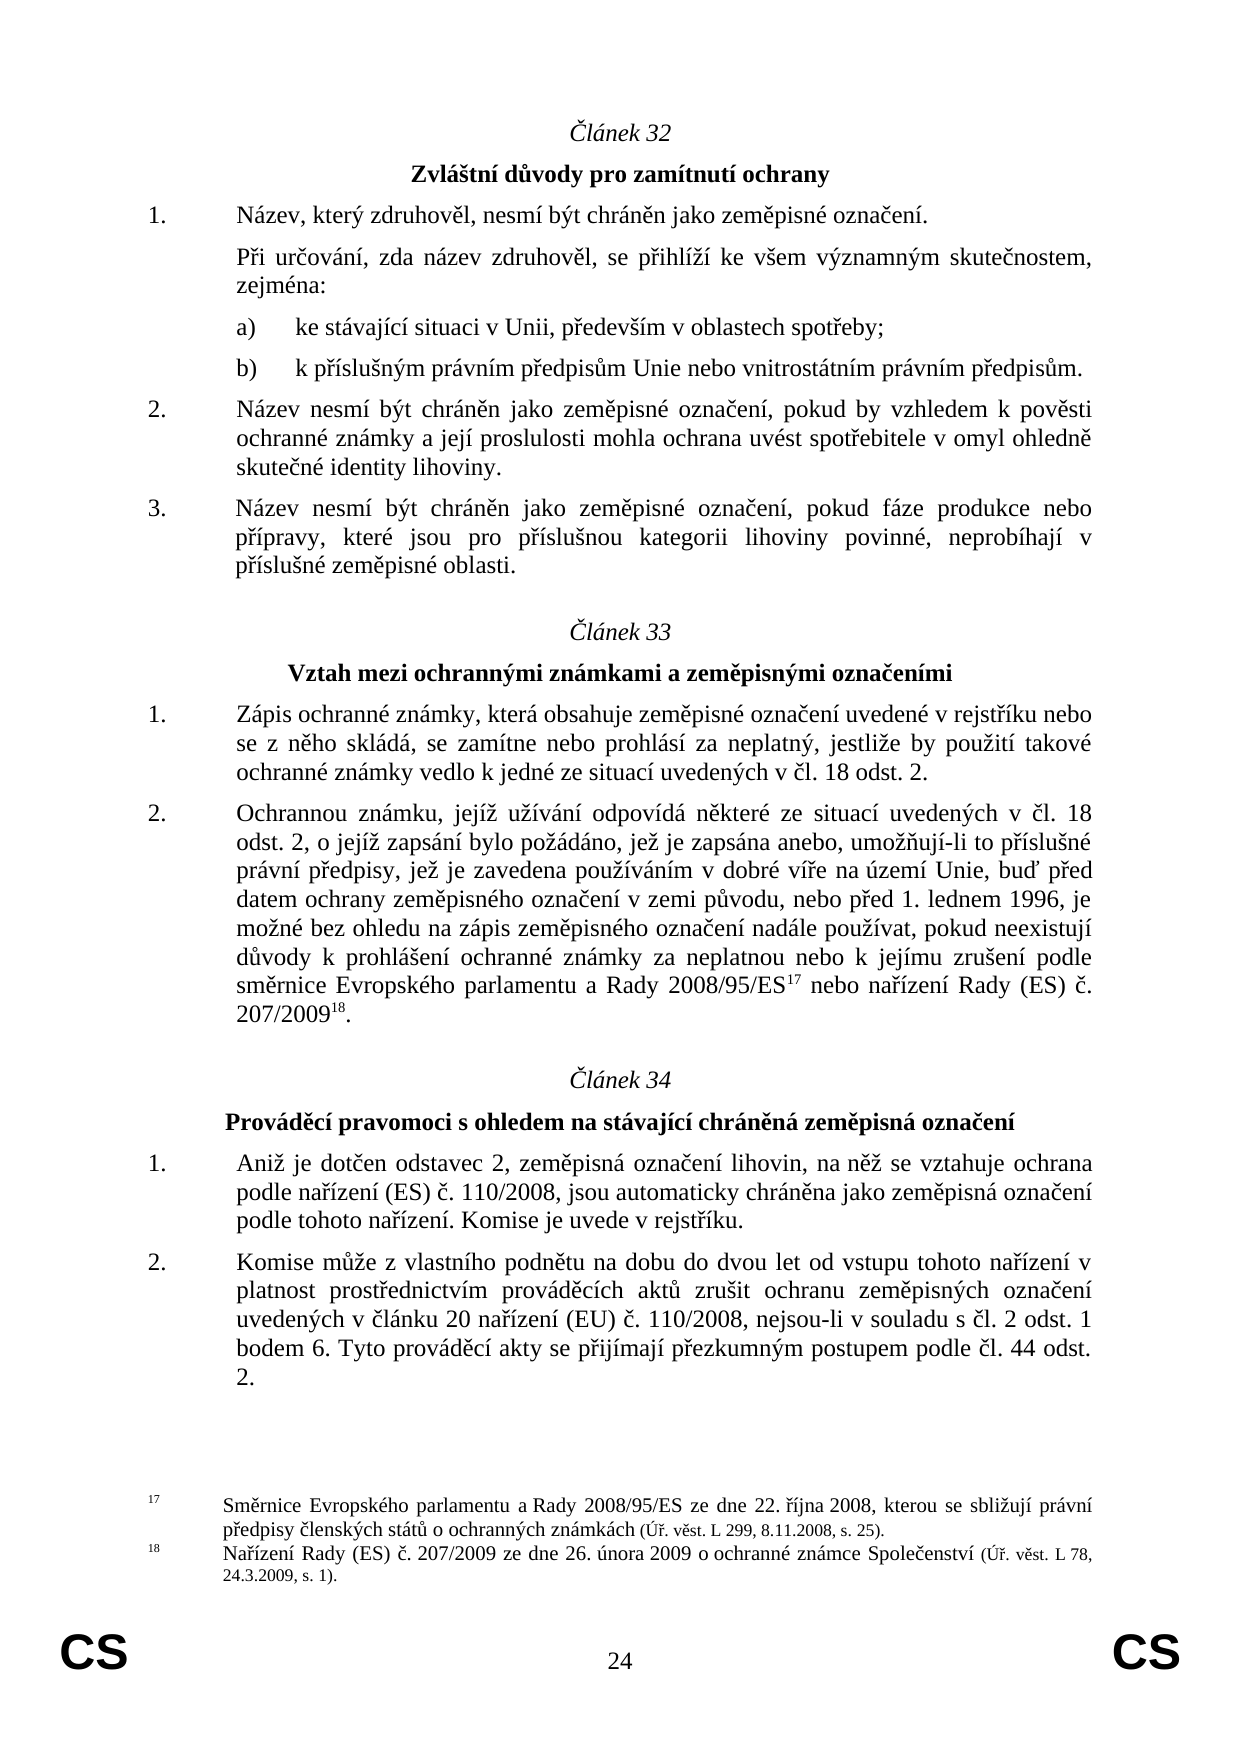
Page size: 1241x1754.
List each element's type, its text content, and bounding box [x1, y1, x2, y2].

text 1. Zápis ochranné známky, která obsahuje zeměpisné označení uvedené v rejstříku nebo se z něho skládá, se zamítne nebo prohlásí za neplatný, jestliže by použití takové ochranné známky vedlo k jedné ze situací uvedených v čl. 18 odst. 2. [148, 699, 1093, 786]
text Při určování, zda název zdruhověl, se přihlíží ke všem významným skutečnostem, zejména: [236, 242, 1093, 299]
text a) ke stávající situaci v Unii, především v oblastech spotřeby; [236, 312, 1093, 341]
text 2. Komise může z vlastního podnětu na dobu do dvou let od vstupu tohoto nařízení v platnost prostřednictvím prováděcích aktů zrušit ochranu zeměpisných označení uvedených v článku 20 nařízení (EU) č. 110/2008, nejsou-li v souladu s čl. 2 odst. 1 bodem 6. Tyto prováděcí akty se přijímají přezkumným postupem podle čl. 44 odst. 2. [148, 1247, 1093, 1391]
text 1. Název, který zdruhověl, nesmí být chráněn jako zeměpisné označení. [148, 201, 1093, 229]
text 1. Aniž je dotčen odstavec 2, zeměpisná označení lihovin, na něž se vztahuje ochrana podle nařízení (ES) č. 110/2008, jsou automaticky chráněna jako zeměpisná označení podle tohoto nařízení. Komise je uvede v rejstříku. [148, 1148, 1093, 1234]
text 2. Ochrannou známku, jejíž užívání odpovídá některé ze situací uvedených v čl. 18 odst. 2, o jejíž zapsání bylo požádáno, jež je zapsána anebo, umožňují-li to příslušné právní předpisy, jež je zavedena používáním v dobré víře na území Unie, buď před datem ochrany zeměpisného označení v zemi původu, nebo před 1. lednem 1996, je možné bez ohledu na zápis zeměpisného označení nadále používat, pokud neexistují důvody k prohlášení ochranné známky za neplatnou nebo k jejímu zrušení podle směrnice Evropského parlamentu a Rady 2008/95/ES nebo nařízení Rady (ES) č. 207/2009. [148, 798, 1093, 1028]
text b) k příslušným právním předpisům Unie nebo vnitrostátním právním předpisům. [236, 353, 1093, 382]
text 3. Název nesmí být chráněn jako zeměpisné označení, pokud fáze produkce nebo přípravy, které jsou pro příslušnou kategorii lihoviny povinné, neprobíhají v příslušné zeměpisné oblasti. [148, 493, 1093, 579]
text Prováděcí pravomoci s ohledem na stávající chráněná zeměpisná označení [148, 1107, 1093, 1136]
text 2. Název nesmí být chráněn jako zeměpisné označení, pokud by vzhledem k pověsti ochranné známky a její proslulosti mohla ochrana uvést spotřebitele v omyl ohledně skutečné identity lihoviny. [148, 394, 1093, 481]
text Článek 34 [148, 1066, 1093, 1094]
text Článek 33 [148, 617, 1093, 646]
text Zvláštní důvody pro zamítnutí ochrany [148, 159, 1093, 188]
text Vztah mezi ochrannými známkami a zeměpisnými označeními [148, 658, 1093, 687]
text Článek 32 [148, 118, 1093, 147]
